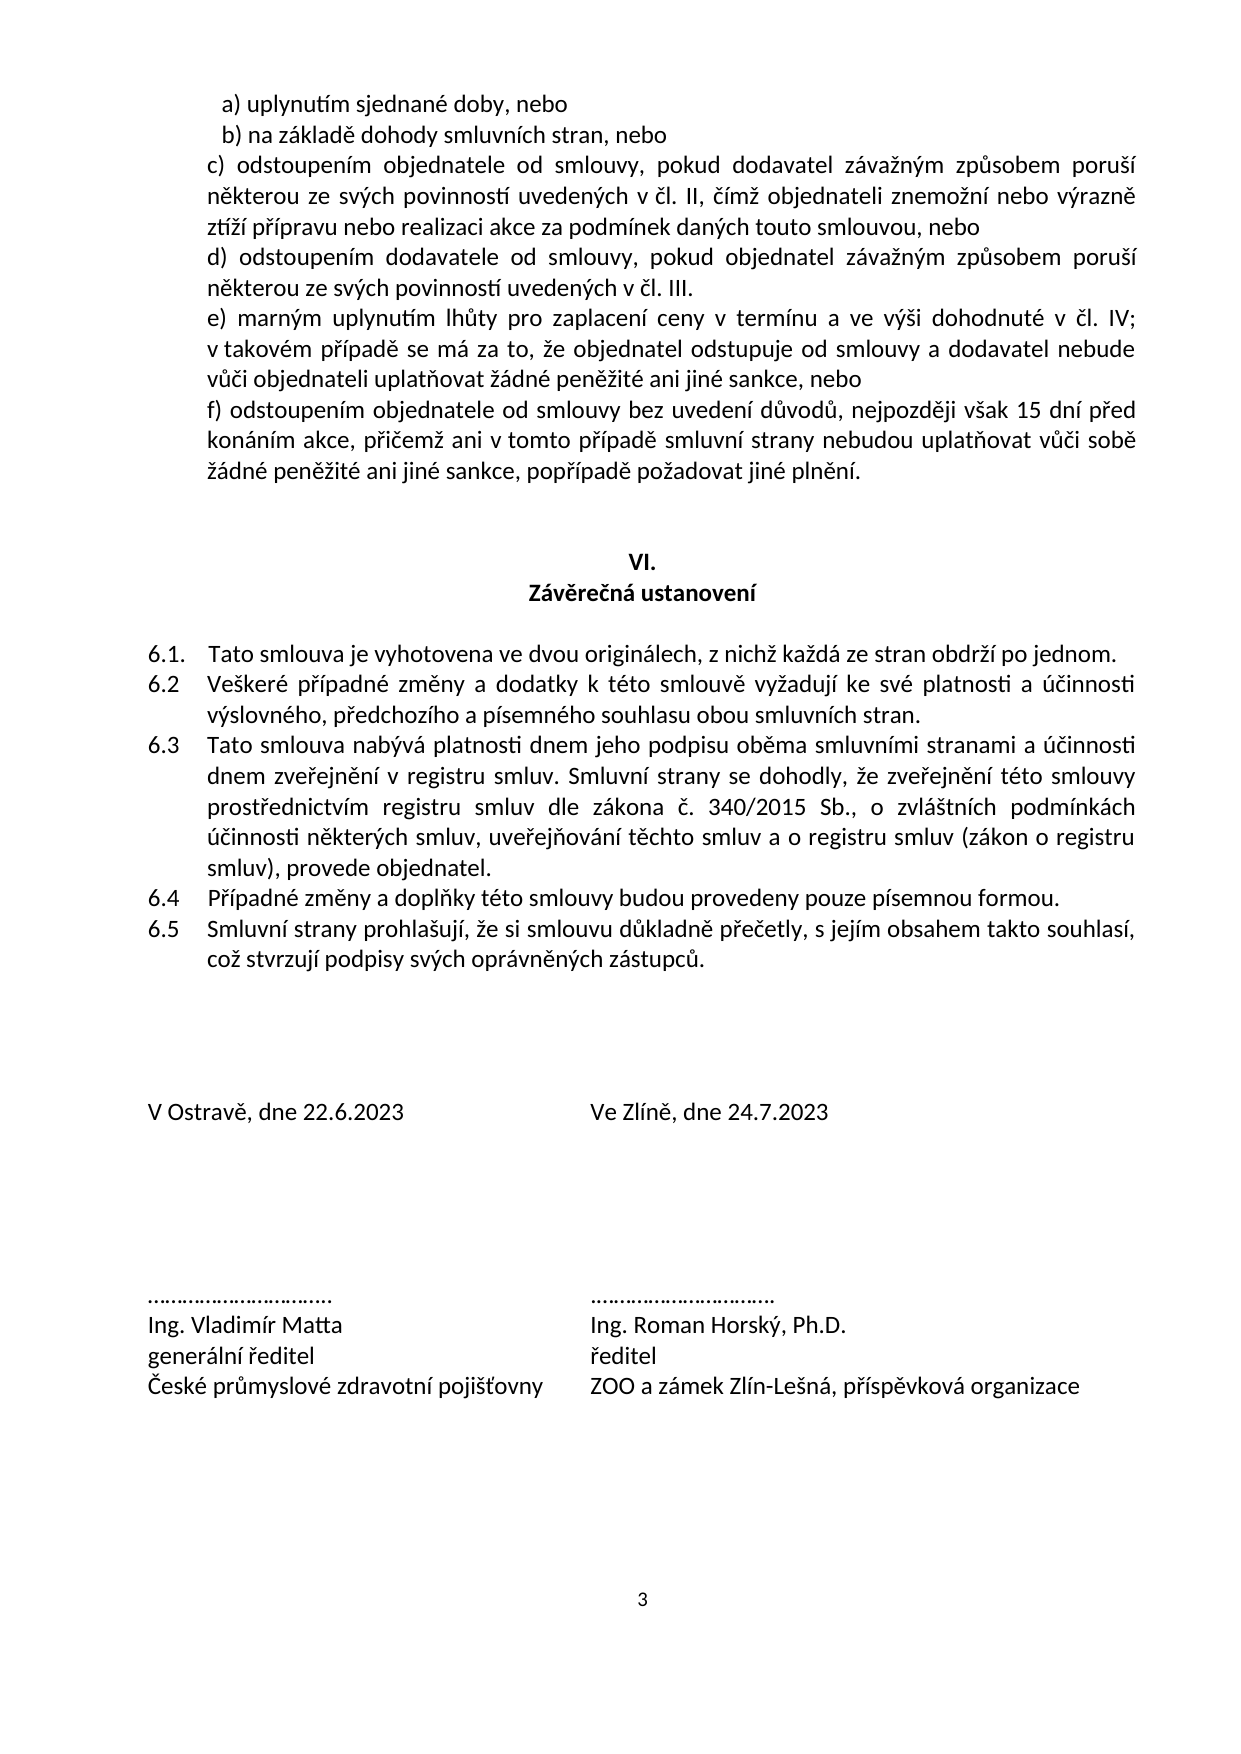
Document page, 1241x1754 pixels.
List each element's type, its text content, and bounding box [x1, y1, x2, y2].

text c) odstoupením objednatele od smlouvy, pokud dodavatel závažným způsobem poruší některou ze svých povinností uvedených v čl. II, čímž objednateli znemožní nebo výrazně ztíží přípravu nebo realizaci akce za podmínek daných touto smlouvou, nebo [207, 150, 1137, 241]
text f) odstoupením objednatele od smlouvy bez uvedení důvodů, nejpozději však 15 dní před konáním akce, přičemž ani v tomto případě smluvní strany nebudou uplatňovat vůči sobě žádné peněžité ani jiné sankce, popřípadě požadovat jiné plnění. [207, 394, 1137, 485]
text 6.2 Veškeré případné změny a dodatky k této smlouvě vyžadují ke své platnosti a účinnosti výslovného, předchozího a písemného souhlasu obou smluvních stran. [148, 668, 1137, 729]
text b) na základě dohody smluvních stran, nebo [207, 119, 1137, 150]
text 6.5 Smluvní strany prohlašují, že si smlouvu důkladně přečetly, s jejím obsahem takto souhlasí, což stvrzují podpisy svých oprávněných zástupců. [148, 913, 1137, 974]
text 6.3 Tato smlouva nabývá platnosti dnem jeho podpisu oběma smluvními stranami a účinnosti dnem zveřejnění v registru smluv. Smluvní strany se dohodly, že zveřejnění této smlouvy prostřednictvím registru smluv dle zákona č. 340/2015 Sb., o zvláštních podmínkách účinnosti některých smluv, uveřejňování těchto smluv a o registru smluv (zákon o registru smluv), provede objednatel. [148, 729, 1137, 882]
text 6.4 Případné změny a doplňky této smlouvy budou provedeny pouze písemnou formou. [148, 882, 1137, 913]
text ………………………….. .…………………………. [148, 1279, 1137, 1309]
text VI. [148, 546, 1137, 577]
text 6.1. Tato smlouva je vyhotovena ve dvou originálech, z nichž každá ze stran obdrží po jednom. [148, 638, 1137, 668]
text České průmyslové zdravotní pojišťovny ZOO a zámek Zlín-Lešná, příspěvková organizace [148, 1371, 1137, 1401]
text e) marným uplynutím lhůty pro zaplacení ceny v termínu a ve výši dohodnuté v čl. IV; v takovém případě se má za to, že objednatel odstupuje od smlouvy a dodavatel nebude vůči objednateli uplatňovat žádné peněžité ani jiné sankce, nebo [207, 302, 1137, 394]
text generální ředitel ředitel [148, 1340, 1137, 1371]
text d) odstoupením dodavatele od smlouvy, pokud objednatel závažným způsobem poruší některou ze svých povinností uvedených v čl. III. [207, 241, 1137, 302]
text V Ostravě, dne 22.6.2023 Ve Zlíně, dne 24.7.2023 [148, 1096, 1137, 1126]
text Závěrečná ustanovení [148, 577, 1137, 607]
text Ing. Vladimír Matta Ing. Roman Horský, Ph.D. [148, 1309, 1137, 1340]
text a) uplynutím sjednané doby, nebo [207, 89, 1137, 119]
